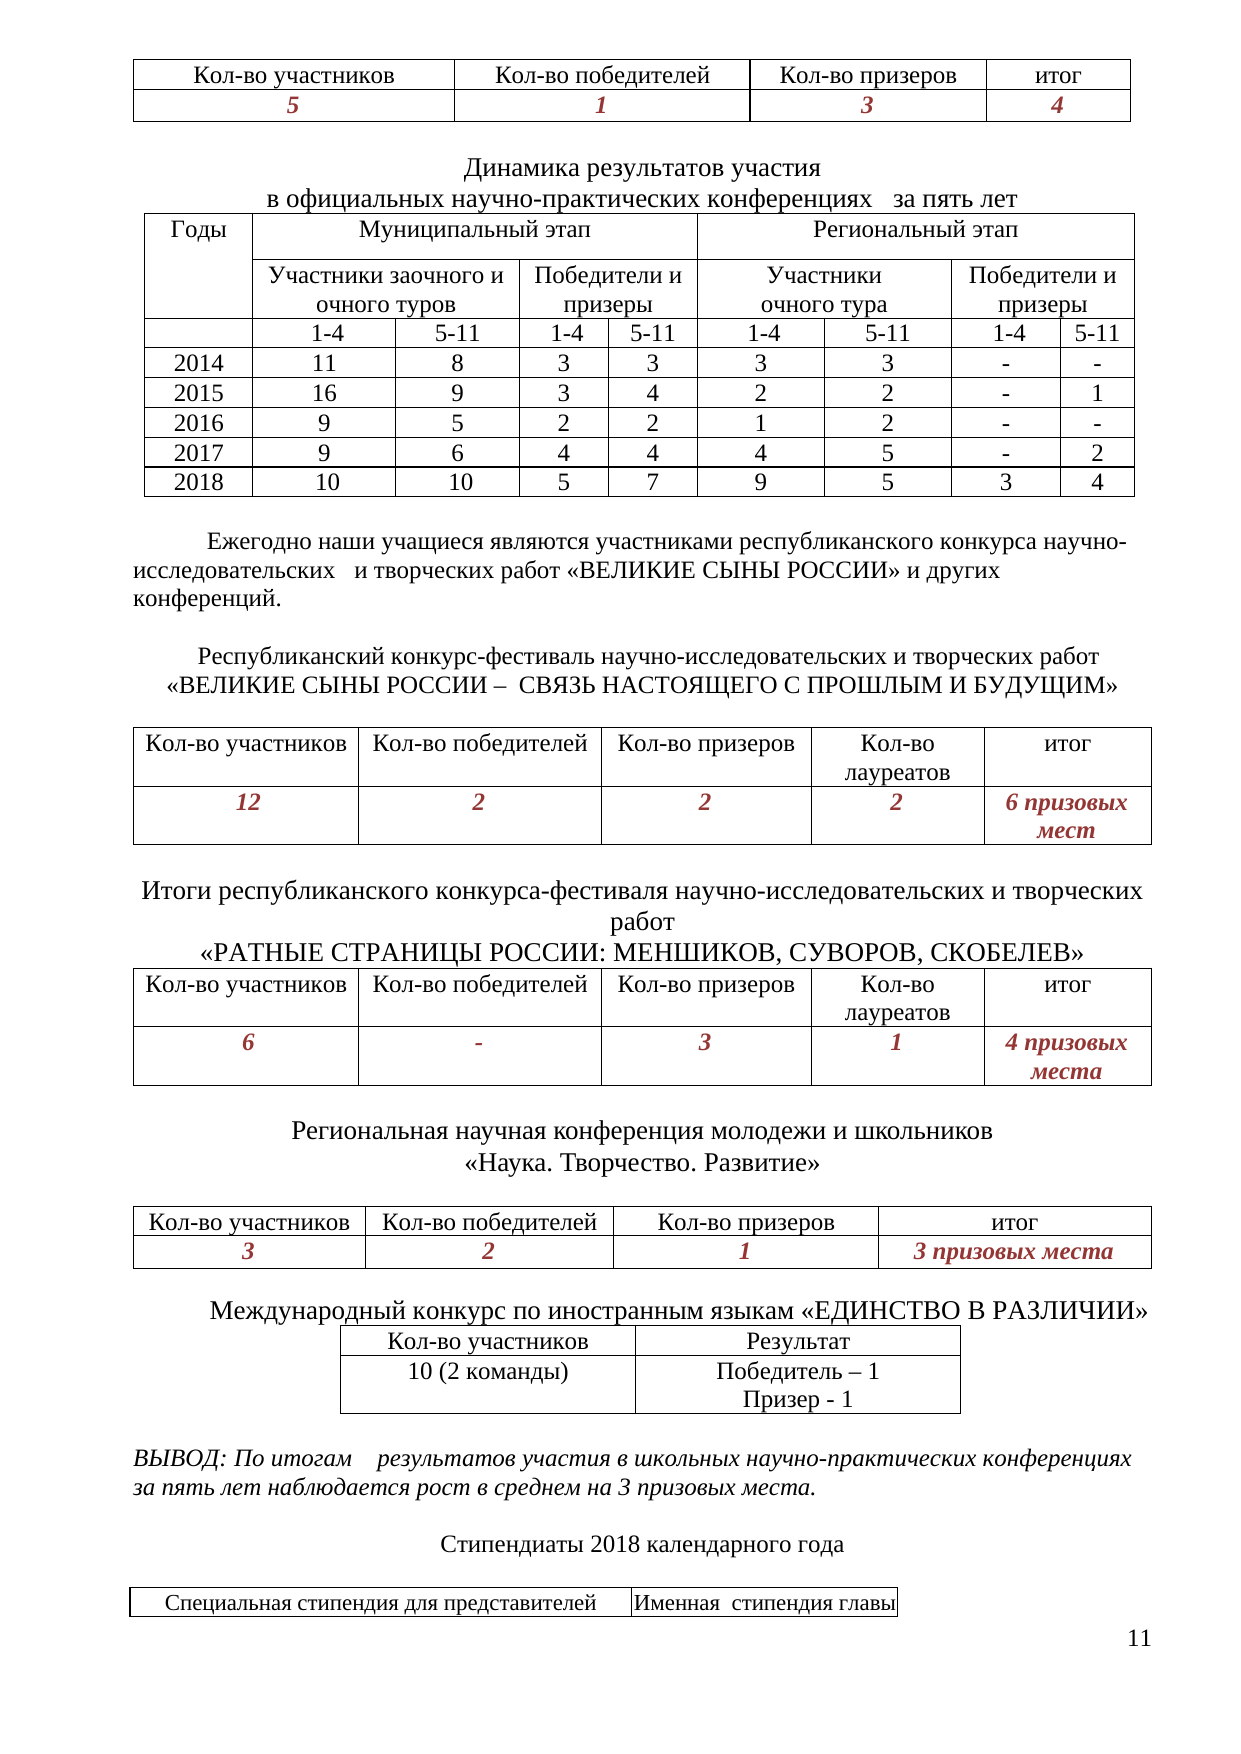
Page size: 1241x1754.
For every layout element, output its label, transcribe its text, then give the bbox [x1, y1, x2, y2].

text Международный конкурс по иностранным языкам «ЕДИНСТВО В РАЗЛИЧИИ» [207, 1294, 1152, 1325]
text ВЫВОД: По итогам результатов участия в школьных научно-практических конференциях за пять лет наблюдается рост в среднем на 3 призовых места. [133, 1443, 1152, 1501]
table_cell 10 [253, 468, 395, 496]
table_cell 10 (2 команды) [341, 1356, 635, 1413]
table_cell 2 [698, 378, 824, 407]
table_cell 1-4 [698, 319, 824, 347]
table_cell 1 [698, 408, 824, 437]
text «РАТНЫЕ СТРАНИЦЫ РОССИИ: МЕНШИКОВ, СУВОРОВ, СКОБЕЛЕВ» [133, 936, 1152, 968]
table_cell 6 [134, 1027, 358, 1085]
table_header Результат [636, 1326, 960, 1355]
table_header Кол-во лауреатов [812, 969, 984, 1026]
table_cell 5-11 [396, 319, 519, 347]
table_cell 4 [609, 438, 697, 466]
table_cell 1-4 [520, 319, 608, 347]
table_cell 2 [825, 378, 951, 407]
table_cell Победитель – 1 Призер - 1 [636, 1356, 960, 1413]
table_cell 3 [825, 348, 951, 377]
table_cell 3 [751, 90, 986, 121]
table_header Кол-во победителей [359, 728, 601, 786]
table_header Кол-во победителей [359, 969, 601, 1026]
table_header Кол-во участников [341, 1326, 635, 1355]
table_cell 5 [134, 90, 454, 121]
table_cell 5-11 [1061, 319, 1134, 347]
table_cell 2 [825, 408, 951, 437]
table_cell 3 [520, 378, 608, 407]
table_header Кол-во победителей [366, 1207, 613, 1235]
table_header Кол-во участников [134, 728, 358, 786]
table_cell Победители и призеры [952, 260, 1134, 317]
table_cell Победители и призеры [520, 260, 697, 317]
table_cell 5 [825, 468, 951, 496]
table_cell 9 [253, 408, 395, 437]
table_cell 1 [812, 1027, 984, 1085]
table_cell 2014 [145, 348, 252, 377]
table_header итог [985, 969, 1151, 1026]
table_cell - [952, 348, 1060, 377]
table_cell 3 призовых места [879, 1236, 1151, 1268]
table_cell 6 призовых мест [985, 787, 1151, 844]
table_cell 10 [396, 468, 519, 496]
table_cell Участники очного тура [698, 260, 951, 317]
table_cell 2016 [145, 408, 252, 437]
table_cell 1 [455, 90, 749, 121]
table_header итог [987, 60, 1130, 89]
table_cell 1-4 [253, 319, 395, 347]
table_cell Участники заочного и очного туров [253, 260, 519, 317]
table_header Кол-во лауреатов [812, 728, 984, 786]
table_cell 3 [520, 348, 608, 377]
table_cell - [952, 438, 1060, 466]
table_header Годы [145, 214, 252, 317]
table_header Кол-во призеров [602, 728, 811, 786]
text Динамика результатов участия [133, 151, 1152, 182]
table_cell - [952, 378, 1060, 407]
table_cell 5 [825, 438, 951, 466]
table_cell 3 [952, 468, 1060, 496]
table_cell 7 [609, 468, 697, 496]
table_header Кол-во участников [134, 1207, 365, 1235]
table_cell 3 [609, 348, 697, 377]
table_cell 2 [602, 787, 811, 844]
table_cell 5 [520, 468, 608, 496]
table_cell 11 [253, 348, 395, 377]
table_header Муниципальный этап [253, 214, 697, 259]
table_cell 2 [359, 787, 601, 844]
table_cell 16 [253, 378, 395, 407]
text Итоги республиканского конкурса-фестиваля научно-исследовательских и творческих работ [133, 874, 1152, 936]
table_header Кол-во призеров [751, 60, 986, 89]
table_cell 2 [609, 408, 697, 437]
table_cell 4 [1061, 468, 1134, 496]
table_cell 4 [987, 90, 1130, 121]
table_cell 4 [609, 378, 697, 407]
table_cell 4 [520, 438, 608, 466]
text Региональная научная конференция молодежи и школьников [133, 1114, 1152, 1146]
table_cell 5 [396, 408, 519, 437]
text в официальных научно-практических конференциях за пять лет [133, 182, 1152, 213]
table_cell [145, 319, 252, 347]
table_cell 8 [396, 348, 519, 377]
table_header Кол-во участников [134, 60, 454, 89]
table_cell 6 [396, 438, 519, 466]
table_cell - [952, 408, 1060, 437]
table_cell 3 [698, 348, 824, 377]
table_header Кол-во участников [134, 969, 358, 1026]
table_cell - [1061, 348, 1134, 377]
table_cell 9 [698, 468, 824, 496]
table_cell 12 [134, 787, 358, 844]
table_cell 1 [614, 1236, 878, 1268]
table_header Региональный этап [698, 214, 1134, 259]
table_cell 9 [396, 378, 519, 407]
table_cell 2017 [145, 438, 252, 466]
table_cell 2 [366, 1236, 613, 1268]
table_cell 2 [520, 408, 608, 437]
table_cell - [1061, 408, 1134, 437]
table_cell 1-4 [952, 319, 1060, 347]
table_cell 5-11 [609, 319, 697, 347]
table_cell 5-11 [825, 319, 951, 347]
table_cell 2 [1061, 438, 1134, 466]
text Ежегодно наши учащиеся являются участниками республиканского конкурса научно-исследовательских и творческих работ «ВЕЛИКИЕ СЫНЫ РОССИИ» и других конференций. [133, 526, 1152, 612]
table_cell 3 [602, 1027, 811, 1085]
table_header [632, 1588, 897, 1616]
table_header Кол-во победителей [455, 60, 749, 89]
text «Наука. Творчество. Развитие» [133, 1146, 1152, 1177]
text Республиканский конкурс-фестиваль научно-исследовательских и творческих работ «ВЕЛИКИЕ СЫНЫ РОССИИ – СВЯЗЬ НАСТОЯЩЕГО С ПРОШЛЫМ И БУДУЩИМ» [133, 641, 1152, 698]
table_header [131, 1588, 631, 1616]
table_cell 4 призовых места [985, 1027, 1151, 1085]
table_cell - [359, 1027, 601, 1085]
table_cell 4 [698, 438, 824, 466]
table_header итог [879, 1207, 1151, 1235]
table_cell 9 [253, 438, 395, 466]
table_cell 2018 [145, 468, 252, 496]
table_cell 3 [134, 1236, 365, 1268]
table_header Кол-во призеров [614, 1207, 878, 1235]
table_header Кол-во призеров [602, 969, 811, 1026]
table_cell 2 [812, 787, 984, 844]
table_cell 1 [1061, 378, 1134, 407]
table_header итог [985, 728, 1151, 786]
table_cell 2015 [145, 378, 252, 407]
text Стипендиаты 2018 календарного года [133, 1529, 1152, 1558]
